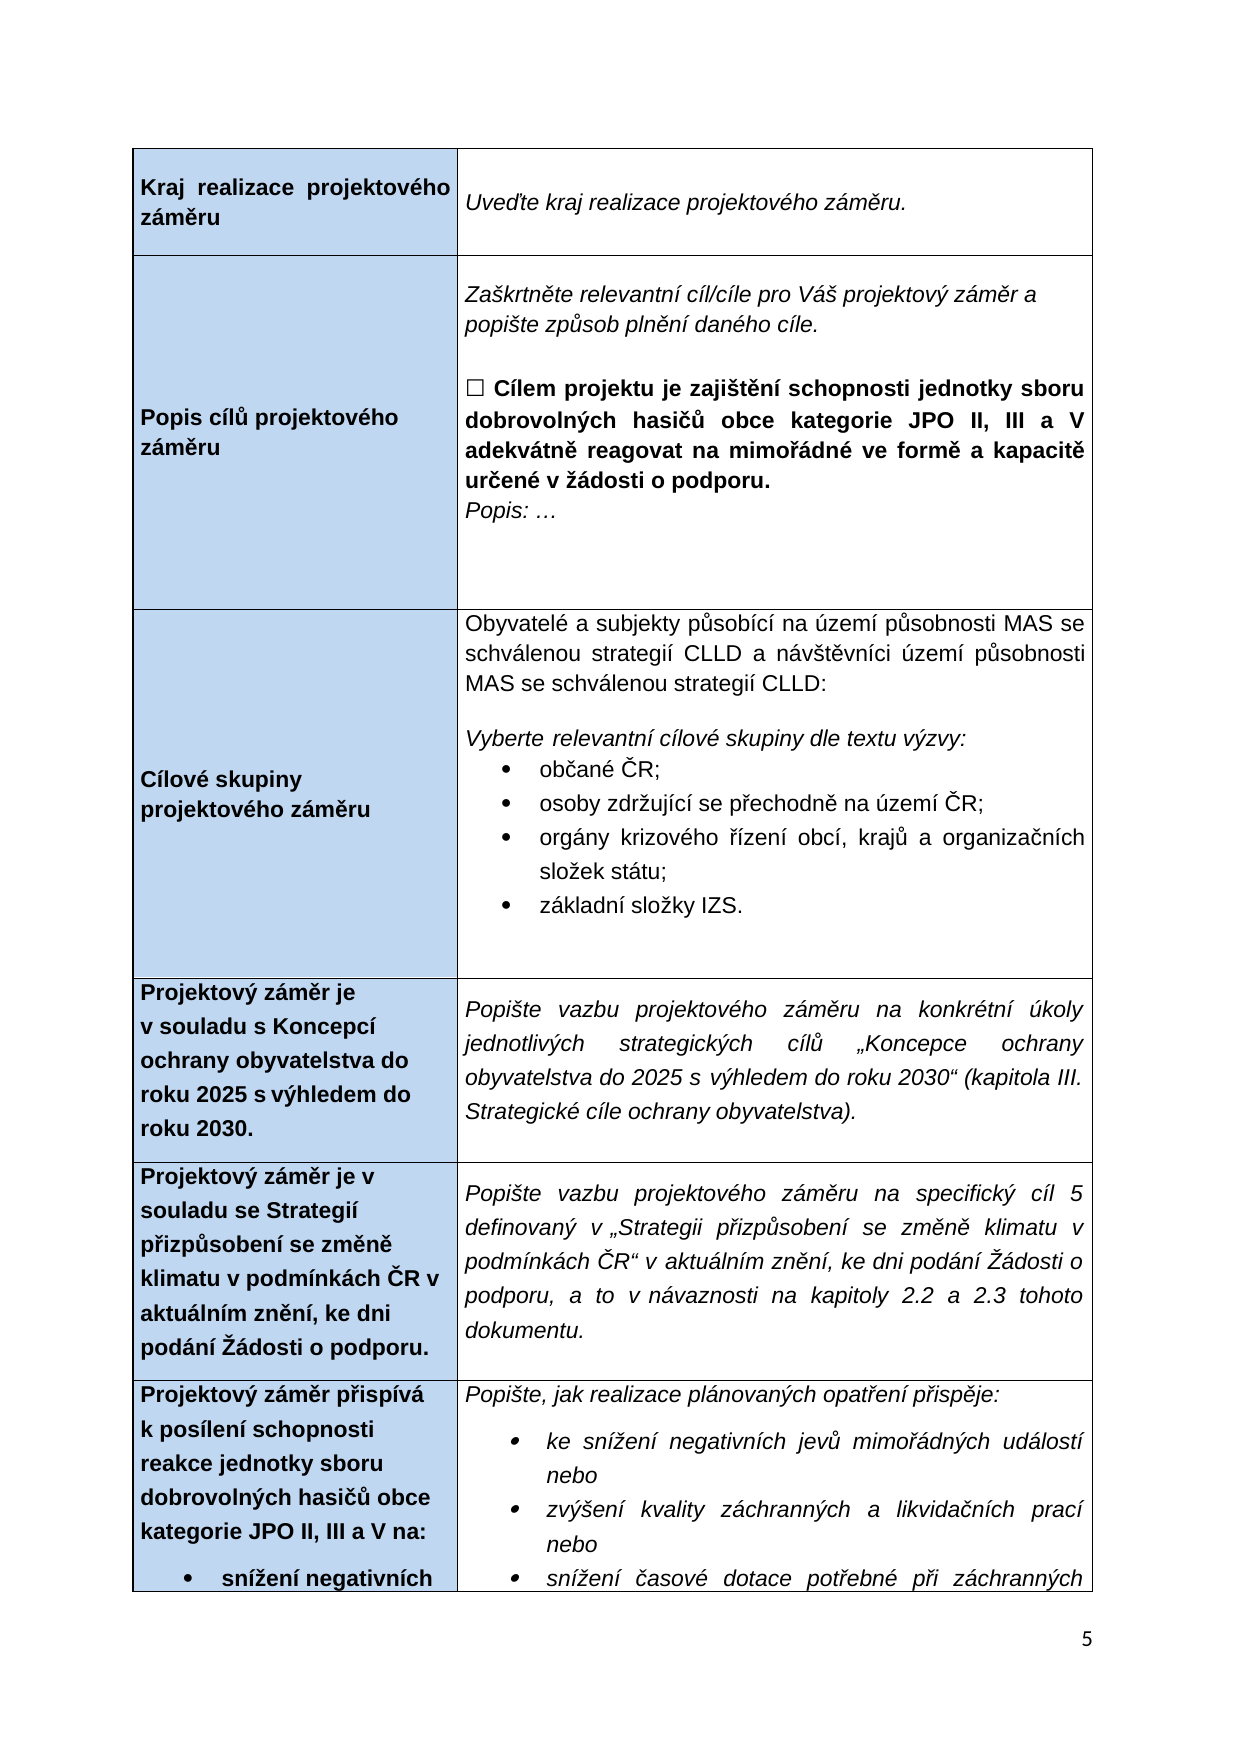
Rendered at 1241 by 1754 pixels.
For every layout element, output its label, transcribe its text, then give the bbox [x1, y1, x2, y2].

table_cell Zaškrtněte relevantní cíl/cíle pro Váš projektový záměr a popište způsob plnění daného cíle. Cílem projektu je zajištění schopnosti jednotky sboru dobrovolných hasičů obce kategorie JPO II, III a V adekvátně reagovat na mimořádné ve formě a kapacitě určené v žádosti o podporu. Popis: … [458, 256, 1092, 609]
table_cell Projektový záměr je v souladu s Koncepcí ochrany obyvatelstva do roku 2025 s výhledem do roku 2030. [134, 979, 457, 1162]
table_cell Uveďte kraj realizace projektového záměru. [458, 149, 1092, 255]
table_cell Cílové skupiny projektového záměru [134, 610, 457, 977]
table_cell Obyvatelé a subjekty působící na území působnosti MAS se schválenou strategií CLLD a návštěvníci území působnosti MAS se schválenou strategií CLLD: Vyberte relevantní cílové skupiny dle textu výzvy: občané ČR; osoby zdržující se přechodně na území ČR; orgány krizového řízení obcí, krajů a organizačních složek státu; základní složky IZS. [458, 610, 1092, 977]
table_cell Popište vazbu projektového záměru na konkrétní úkoly jednotlivých strategických cílů „Koncepce ochrany obyvatelstva do 2025 s výhledem do roku 2030“ (kapitola III. Strategické cíle ochrany obyvatelstva). [458, 979, 1092, 1162]
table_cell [134, 1381, 457, 1591]
table_cell Popis cílů projektového záměru [134, 256, 457, 609]
table_cell Kraj realizace projektového záměru [134, 149, 457, 255]
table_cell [458, 1381, 1092, 1591]
table_cell Projektový záměr je v souladu se Strategií přizpůsobení se změně klimatu v podmínkách ČR v aktuálním znění, ke dni podání Žádosti o podporu. [134, 1163, 457, 1380]
table_cell Popište vazbu projektového záměru na specifický cíl 5 definovaný v „Strategii přizpůsobení se změně klimatu v podmínkách ČR“ v aktuálním znění, ke dni podání Žádosti o podporu, a to v návaznosti na kapitoly 2.2 a 2.3 tohoto dokumentu. [458, 1163, 1092, 1380]
